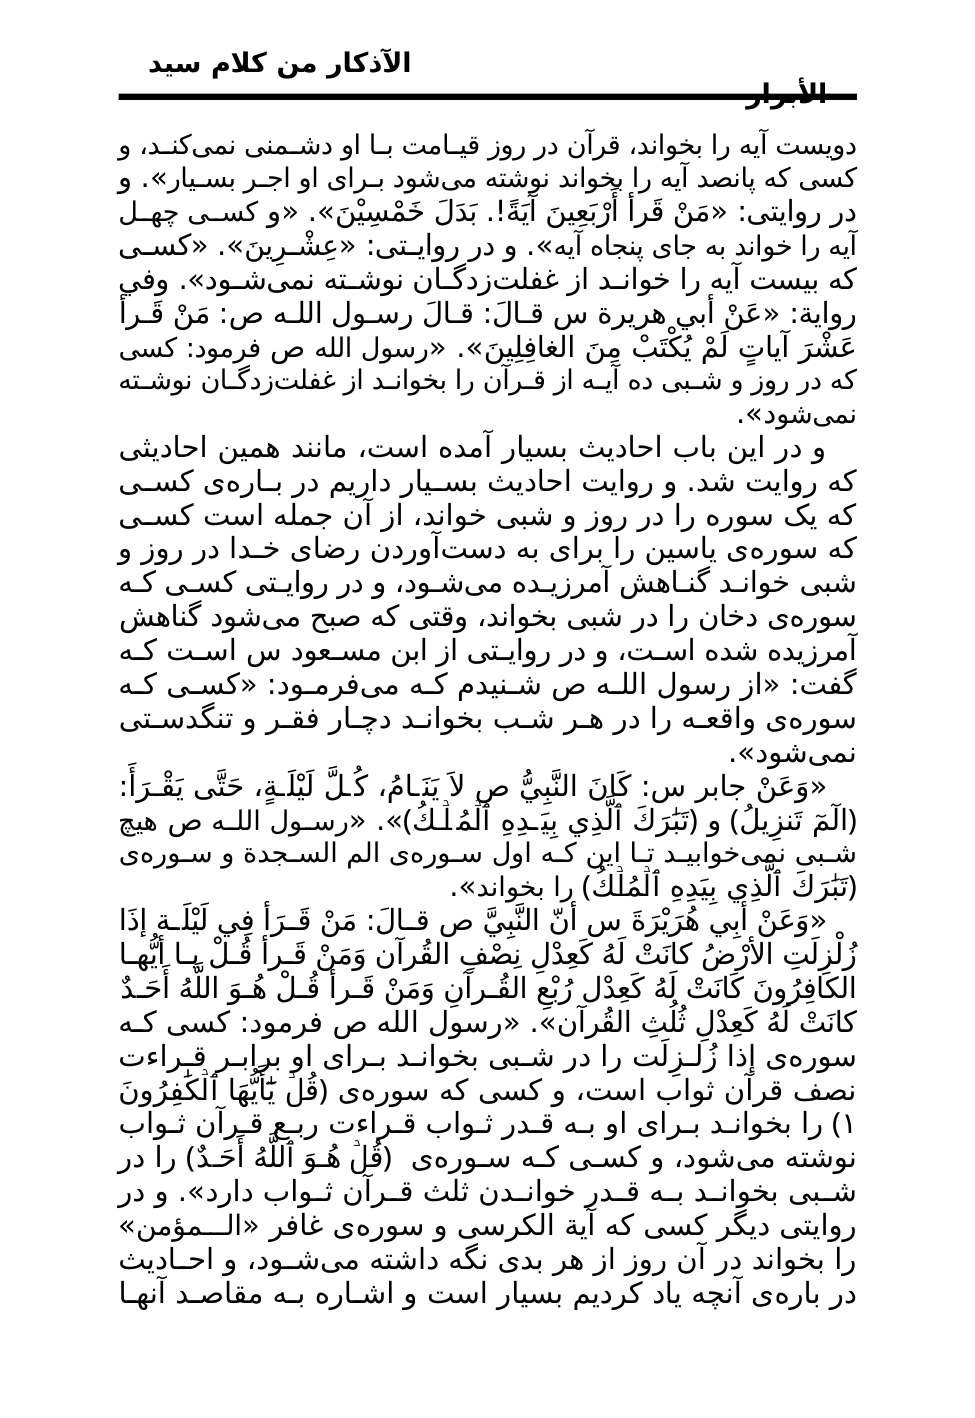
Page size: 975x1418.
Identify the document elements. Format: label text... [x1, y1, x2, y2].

text و در این باب احادیث بسیار آمده است، مانند همین احادیثی که روایت شد. و روایت احادیث بسیار داریم در باره‌ی کسی که یک سوره را در روز و شبی خواند، از آن جمله است کسی که سوره‌ی یاسین را برای به دست‌آوردن رضای خدا در روز و شبی خواند گناهش آمرزیده می‌شود، و در روایتی کسی که سوره‌ی دخان را در شبی بخواند، وقتی که صبح می‌شود گناهش آمرزیده شده است، و در روایتی از ابن مسعود س است که گفت: «از رسول الله ص شنیدم که می‌فرمود: «کسی که سوره‌ی واقعه را در هر شب بخواند دچار فقر و تنگدستی نمی‌شود». [118, 430, 857, 769]
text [118, 903, 857, 1311]
text «وَعَنْ جابر س: كَانَ النَّبِيُّ ص لاَ يَنَامُ، كُلَّ لَيْلَةٍ، حَتَّى يَقْرَأَ: ﴿الٓمٓ تَنزِيلُ﴾ و ﴿تَبَٰرَكَ ٱلَّذِي بِيَدِهِ ٱلۡمُلۡكُ﴾». «رسول الله ص هیچ شبی نمی‌خوابید تا این که اول سوره‌ی الم السجدة و سوره‌ی ﴿تَبَٰرَكَ ٱلَّذِي بِيَدِهِ ٱلۡمُلۡكُ﴾ را بخواند». [118, 769, 857, 903]
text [118, 129, 857, 430]
